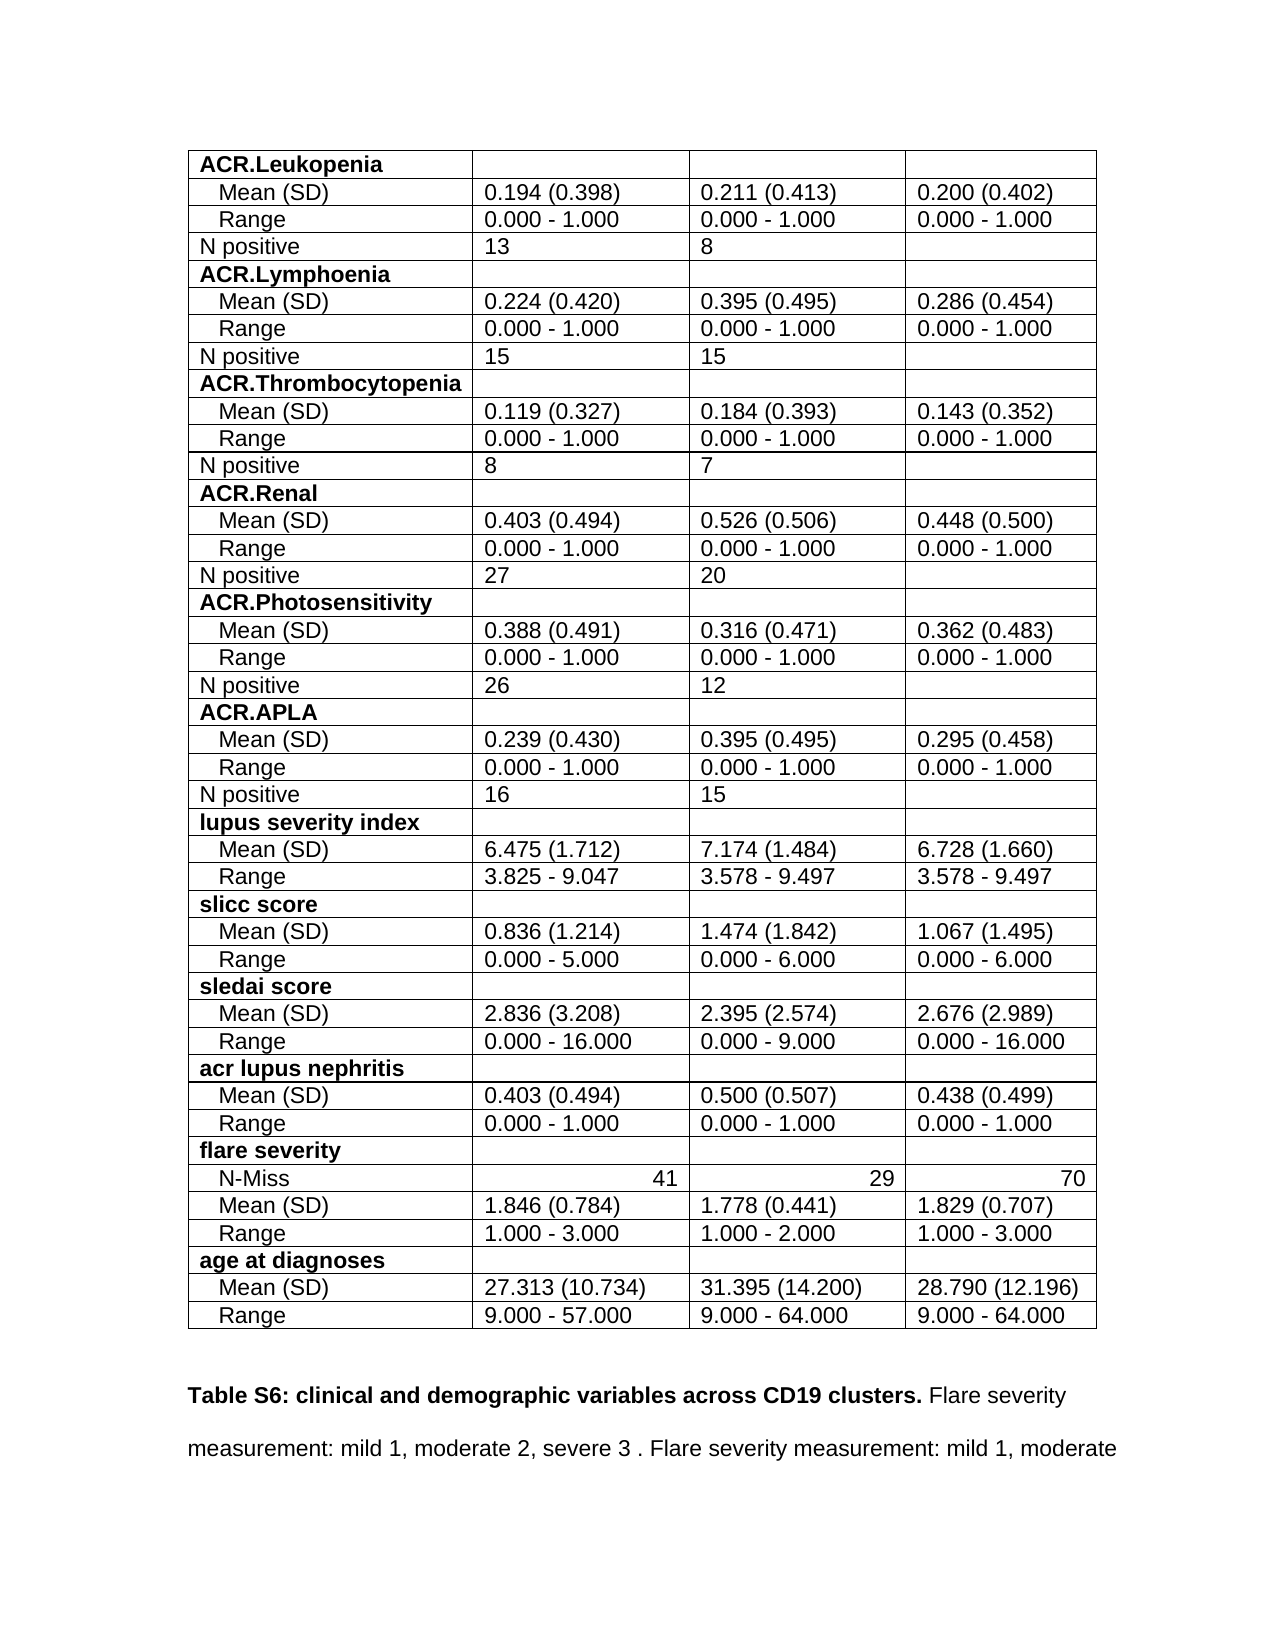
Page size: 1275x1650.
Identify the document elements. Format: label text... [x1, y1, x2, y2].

table_cell 0.395 (0.495) [690, 726, 905, 753]
table_cell 26 [473, 672, 689, 698]
table_cell flare severity [189, 1137, 472, 1164]
table_cell 9.000 - 64.000 [690, 1302, 905, 1328]
table_cell [906, 809, 1096, 835]
table_cell 0.000 - 1.000 [690, 206, 905, 232]
table_cell [473, 261, 689, 287]
table_cell 0.316 (0.471) [690, 617, 905, 643]
table_cell [906, 261, 1096, 287]
table_cell ACR.Renal [189, 480, 472, 506]
table_cell Range [189, 1028, 472, 1054]
table_cell 0.362 (0.483) [906, 617, 1096, 643]
table_cell [906, 781, 1096, 807]
table_cell [906, 589, 1096, 616]
table_cell 0.000 - 1.000 [473, 754, 689, 780]
table_cell 0.224 (0.420) [473, 288, 689, 314]
table_cell 16 [473, 781, 689, 807]
table_cell [906, 370, 1096, 397]
table_cell N positive [189, 343, 472, 369]
table_cell 0.000 - 1.000 [906, 315, 1096, 342]
table_cell N positive [189, 233, 472, 259]
table_cell [473, 1137, 689, 1164]
table_cell [906, 453, 1096, 479]
table_cell 0.194 (0.398) [473, 179, 689, 205]
table_cell 28.790 (12.196) [906, 1274, 1096, 1301]
table_cell 0.836 (1.214) [473, 918, 689, 944]
table_cell [473, 1055, 689, 1081]
table_cell Range [189, 1220, 472, 1246]
table_cell 13 [473, 233, 689, 259]
table_cell 0.295 (0.458) [906, 726, 1096, 753]
table_cell ACR.Leukopenia [189, 151, 472, 177]
table_cell 0.000 - 1.000 [906, 1110, 1096, 1136]
table_cell 8 [473, 453, 689, 479]
table_cell [906, 672, 1096, 698]
table_cell [473, 370, 689, 397]
table_cell Mean (SD) [189, 617, 472, 643]
table_cell [906, 233, 1096, 259]
table_cell 15 [473, 343, 689, 369]
table_cell [473, 151, 689, 177]
table_cell ACR.Lymphoenia [189, 261, 472, 287]
table_cell 15 [690, 343, 905, 369]
table_cell [690, 480, 905, 506]
table_cell N positive [189, 453, 472, 479]
table_cell Mean (SD) [189, 1274, 472, 1301]
table_cell [690, 1055, 905, 1081]
table_cell 0.143 (0.352) [906, 398, 1096, 424]
table_cell ACR.APLA [189, 699, 472, 725]
table_cell [906, 973, 1096, 999]
table_cell 0.000 - 1.000 [473, 425, 689, 451]
table_cell 0.448 (0.500) [906, 507, 1096, 533]
table_cell 2.676 (2.989) [906, 1000, 1096, 1027]
table_cell 7 [690, 453, 905, 479]
table_cell 0.000 - 1.000 [690, 535, 905, 561]
table_cell 0.000 - 1.000 [906, 535, 1096, 561]
table_cell 0.403 (0.494) [473, 1083, 689, 1109]
table_cell 0.000 - 1.000 [473, 535, 689, 561]
table_cell Range [189, 425, 472, 451]
table_cell 27.313 (10.734) [473, 1274, 689, 1301]
table_cell 1.000 - 3.000 [906, 1220, 1096, 1246]
table_cell [906, 891, 1096, 917]
table_cell 29 [690, 1165, 905, 1191]
table_cell [473, 480, 689, 506]
table_cell Range [189, 206, 472, 232]
table_cell 0.000 - 1.000 [473, 1110, 689, 1136]
table_cell 9.000 - 64.000 [906, 1302, 1096, 1328]
table_cell [906, 151, 1096, 177]
table_cell 0.000 - 1.000 [473, 644, 689, 671]
table_cell [906, 562, 1096, 588]
table_cell 0.438 (0.499) [906, 1083, 1096, 1109]
table_cell 1.000 - 3.000 [473, 1220, 689, 1246]
table_cell Mean (SD) [189, 288, 472, 314]
table_cell 0.286 (0.454) [906, 288, 1096, 314]
table_cell 0.200 (0.402) [906, 179, 1096, 205]
table_cell 0.000 - 6.000 [906, 946, 1096, 972]
table_cell [690, 151, 905, 177]
table_cell 0.000 - 1.000 [690, 644, 905, 671]
table_cell 0.526 (0.506) [690, 507, 905, 533]
table_cell 1.474 (1.842) [690, 918, 905, 944]
table_cell 8 [690, 233, 905, 259]
table_cell 0.000 - 1.000 [690, 315, 905, 342]
table_cell [690, 589, 905, 616]
table_cell 1.829 (0.707) [906, 1192, 1096, 1218]
table_cell 12 [690, 672, 905, 698]
table_cell 15 [690, 781, 905, 807]
table_cell [906, 1247, 1096, 1273]
table_cell 0.000 - 1.000 [906, 425, 1096, 451]
table_cell Range [189, 946, 472, 972]
table_cell [473, 973, 689, 999]
table_cell 1.000 - 2.000 [690, 1220, 905, 1246]
table_cell 0.000 - 1.000 [690, 425, 905, 451]
table_cell [690, 699, 905, 725]
table_cell 1.778 (0.441) [690, 1192, 905, 1218]
table_cell 41 [473, 1165, 689, 1191]
table_cell Range [189, 535, 472, 561]
table_cell Range [189, 1302, 472, 1328]
table_cell [473, 589, 689, 616]
table_cell Mean (SD) [189, 507, 472, 533]
table_cell slicc score [189, 891, 472, 917]
table_cell 0.395 (0.495) [690, 288, 905, 314]
table_cell [690, 261, 905, 287]
table_cell 1.067 (1.495) [906, 918, 1096, 944]
table_cell 0.000 - 1.000 [473, 206, 689, 232]
table_cell N positive [189, 562, 472, 588]
table_cell Range [189, 644, 472, 671]
table_cell Mean (SD) [189, 836, 472, 862]
table_cell 31.395 (14.200) [690, 1274, 905, 1301]
table_cell N positive [189, 781, 472, 807]
table_cell 9.000 - 57.000 [473, 1302, 689, 1328]
table_cell 0.403 (0.494) [473, 507, 689, 533]
table_cell 6.728 (1.660) [906, 836, 1096, 862]
table_cell 0.184 (0.393) [690, 398, 905, 424]
table_cell 3.578 - 9.497 [690, 863, 905, 890]
table_cell 70 [906, 1165, 1096, 1191]
table_cell 0.000 - 1.000 [906, 206, 1096, 232]
table_cell 0.000 - 9.000 [690, 1028, 905, 1054]
table_cell Mean (SD) [189, 398, 472, 424]
table_cell 0.239 (0.430) [473, 726, 689, 753]
table_cell sledai score [189, 973, 472, 999]
table_cell 2.395 (2.574) [690, 1000, 905, 1027]
table_cell Mean (SD) [189, 1083, 472, 1109]
table_cell 3.825 - 9.047 [473, 863, 689, 890]
table_cell 27 [473, 562, 689, 588]
table_cell 2.836 (3.208) [473, 1000, 689, 1027]
table_cell [906, 1055, 1096, 1081]
table_cell 0.000 - 1.000 [906, 754, 1096, 780]
table_cell lupus severity index [189, 809, 472, 835]
table_cell 0.000 - 16.000 [473, 1028, 689, 1054]
table_cell Range [189, 754, 472, 780]
table_cell [473, 1247, 689, 1273]
table_cell 0.500 (0.507) [690, 1083, 905, 1109]
table_cell 0.119 (0.327) [473, 398, 689, 424]
table_cell [906, 343, 1096, 369]
table_cell Mean (SD) [189, 726, 472, 753]
table_cell [473, 809, 689, 835]
table_cell Mean (SD) [189, 1000, 472, 1027]
table_cell N positive [189, 672, 472, 698]
table_cell 0.000 - 1.000 [906, 644, 1096, 671]
table_cell N-Miss [189, 1165, 472, 1191]
table_cell [690, 370, 905, 397]
table_cell [690, 809, 905, 835]
table_cell 7.174 (1.484) [690, 836, 905, 862]
table_cell acr lupus nephritis [189, 1055, 472, 1081]
table_cell ACR.Thrombocytopenia [189, 370, 472, 397]
table_cell 0.000 - 16.000 [906, 1028, 1096, 1054]
table_cell [690, 891, 905, 917]
table_cell 6.475 (1.712) [473, 836, 689, 862]
table_cell 1.846 (0.784) [473, 1192, 689, 1218]
table_cell 0.000 - 1.000 [690, 1110, 905, 1136]
table_cell [906, 699, 1096, 725]
table_cell Mean (SD) [189, 918, 472, 944]
table_cell Mean (SD) [189, 1192, 472, 1218]
table_cell [473, 699, 689, 725]
table_cell Range [189, 1110, 472, 1136]
table_cell [906, 1137, 1096, 1164]
table_cell 0.000 - 5.000 [473, 946, 689, 972]
table_cell [690, 1137, 905, 1164]
table_cell Mean (SD) [189, 179, 472, 205]
table_cell Range [189, 863, 472, 890]
table_cell 20 [690, 562, 905, 588]
table_cell 0.000 - 1.000 [690, 754, 905, 780]
table_cell 0.000 - 6.000 [690, 946, 905, 972]
table_cell [690, 1247, 905, 1273]
table_cell [906, 480, 1096, 506]
table_cell Range [189, 315, 472, 342]
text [187, 1382, 1125, 1461]
table_cell 0.211 (0.413) [690, 179, 905, 205]
table_cell [473, 891, 689, 917]
table_cell ACR.Photosensitivity [189, 589, 472, 616]
table_cell 0.388 (0.491) [473, 617, 689, 643]
table_cell 3.578 - 9.497 [906, 863, 1096, 890]
table_cell [690, 973, 905, 999]
table_cell 0.000 - 1.000 [473, 315, 689, 342]
table_cell age at diagnoses [189, 1247, 472, 1273]
